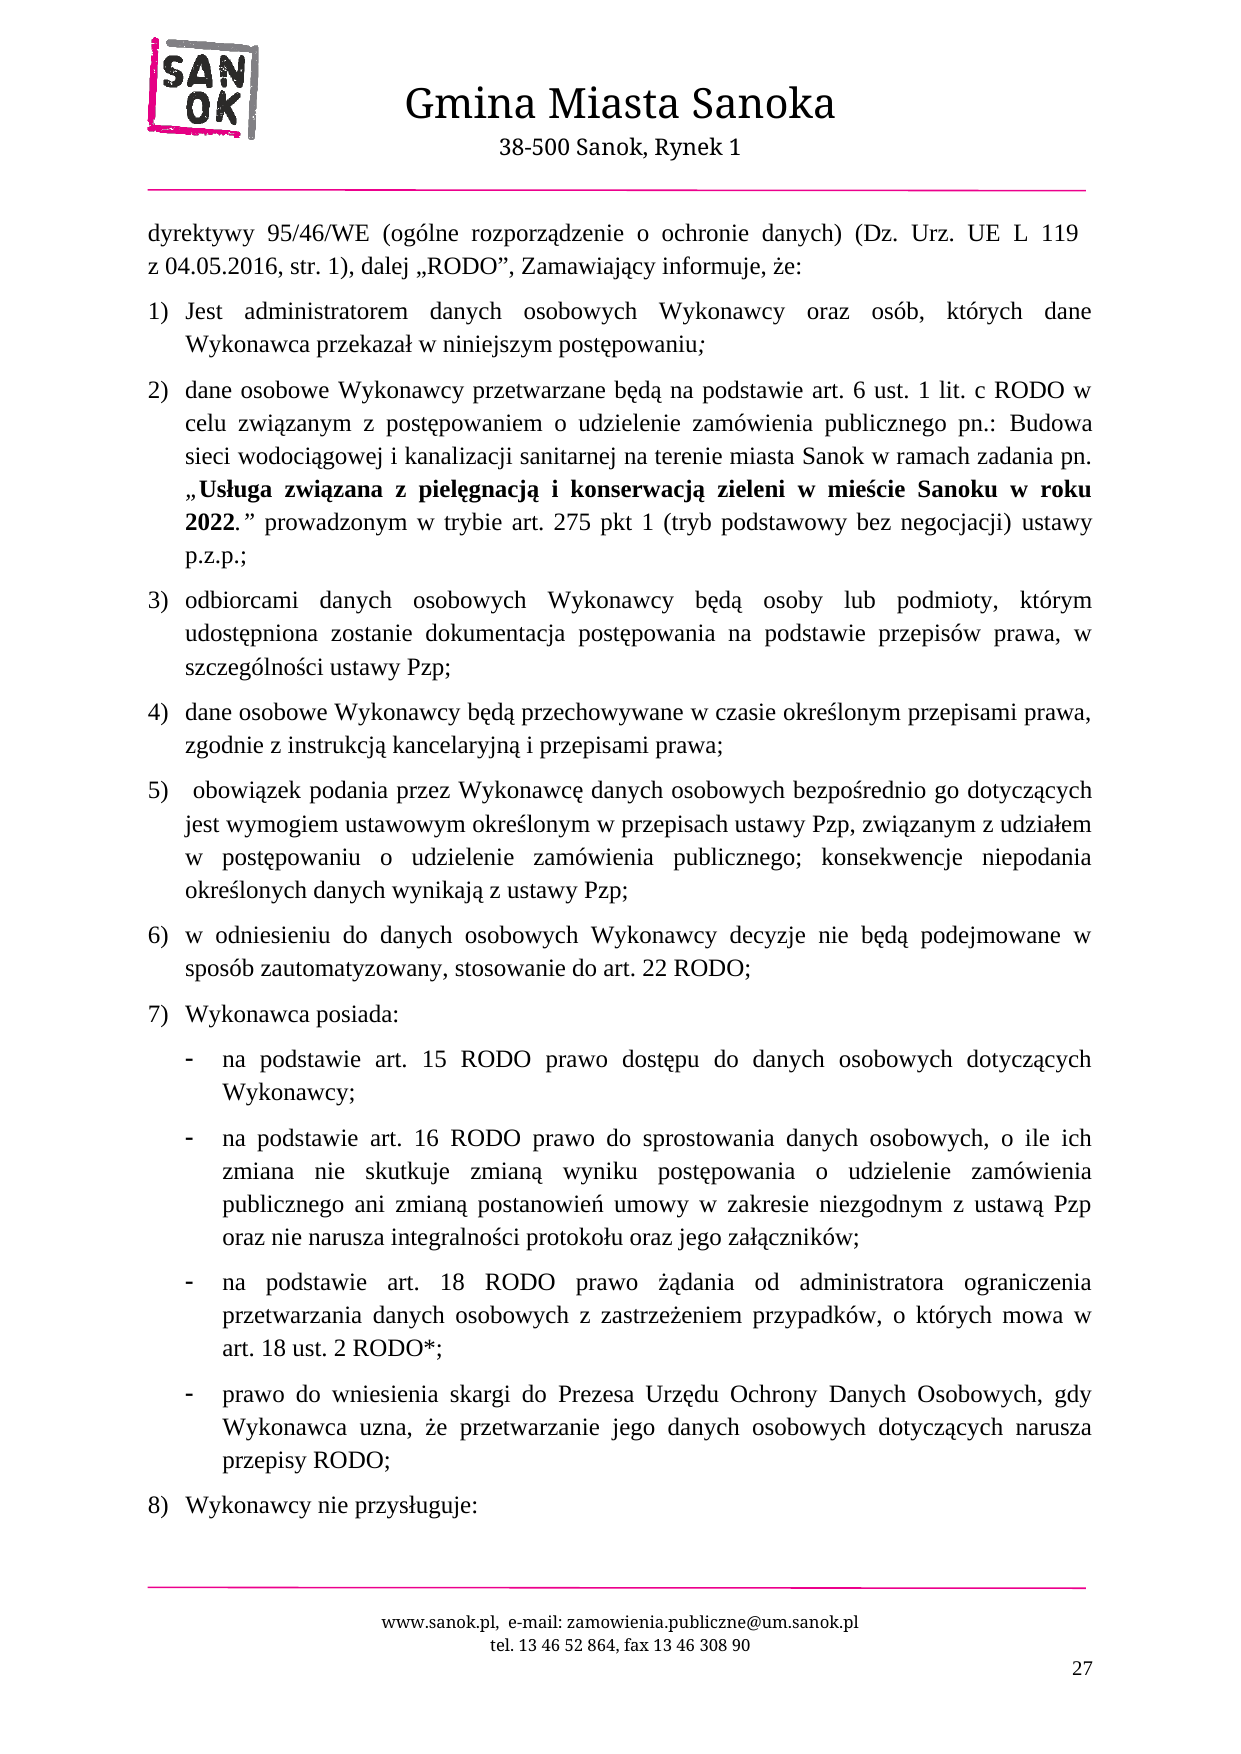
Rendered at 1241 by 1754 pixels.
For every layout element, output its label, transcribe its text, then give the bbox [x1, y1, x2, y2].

list w odniesieniu do danych osobowych Wykonawcy decyzje nie będą podejmowane w sposób zautomatyzowany, stosowanie do art. 22 RODO; [148, 920, 1093, 982]
list dane osobowe Wykonawcy przetwarzane będą na podstawie art. 6 ust. 1 lit. c RODO w celu związanym z postępowaniem o udzielenie zamówienia publicznego pn.: Budowa sieci wodociągowej i kanalizacji sanitarnej na terenie miasta Sanok w ramach zadania pn. „Usługa związana z pielęgnacją i konserwacją zieleni w mieście Sanoku w roku 2022.” prowadzonym w trybie art. 275 pkt 1 (tryb podstawowy bez negocjacji) ustawy p.z.p.; [148, 375, 1093, 569]
list Wykonawcy nie przysługuje: [148, 1491, 1093, 1519]
list dane osobowe Wykonawcy będą przechowywane w czasie określonym przepisami prawa, zgodnie z instrukcją kancelaryjną i przepisami prawa; [148, 697, 1093, 759]
list na podstawie art. 15 RODO prawo dostępu do danych osobowych dotyczących Wykonawcy; [185, 1044, 1093, 1106]
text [148, 218, 1093, 279]
picture [147, 37, 259, 140]
list obowiązek podania przez Wykonawcę danych osobowych bezpośrednio go dotyczących jest wymogiem ustawowym określonym w przepisach ustawy Pzp, związanym z udziałem w postępowaniu o udzielenie zamówienia publicznego; konsekwencje niepodania określonych danych wynikają z ustawy Pzp; [148, 776, 1093, 903]
list odbiorcami danych osobowych Wykonawcy będą osoby lub podmioty, którym udostępniona zostanie dokumentacja postępowania na podstawie przepisów prawa, w szczególności ustawy Pzp; [148, 586, 1093, 680]
list Wykonawca posiada: [148, 999, 1093, 1027]
list na podstawie art. 18 RODO prawo żądania od administratora ograniczenia przetwarzania danych osobowych z zastrzeżeniem przypadków, o których mowa w art. 18 ust. 2 RODO*; [185, 1267, 1093, 1362]
list na podstawie art. 16 RODO prawo do sprostowania danych osobowych, o ile ich zmiana nie skutkuje zmianą wyniku postępowania o udzielenie zamówienia publicznego ani zmianą postanowień umowy w zakresie niezgodnym z ustawą Pzp oraz nie narusza integralności protokołu oraz jego załączników; [185, 1123, 1093, 1251]
list Jest administratorem danych osobowych Wykonawcy oraz osób, których dane Wykonawca przekazał w niniejszym postępowaniu; [148, 296, 1093, 358]
list prawo do wniesienia skargi do Prezesa Urzędu Ochrony Danych Osobowych, gdy Wykonawca uzna, że przetwarzanie jego danych osobowych dotyczących narusza przepisy RODO; [185, 1379, 1093, 1474]
